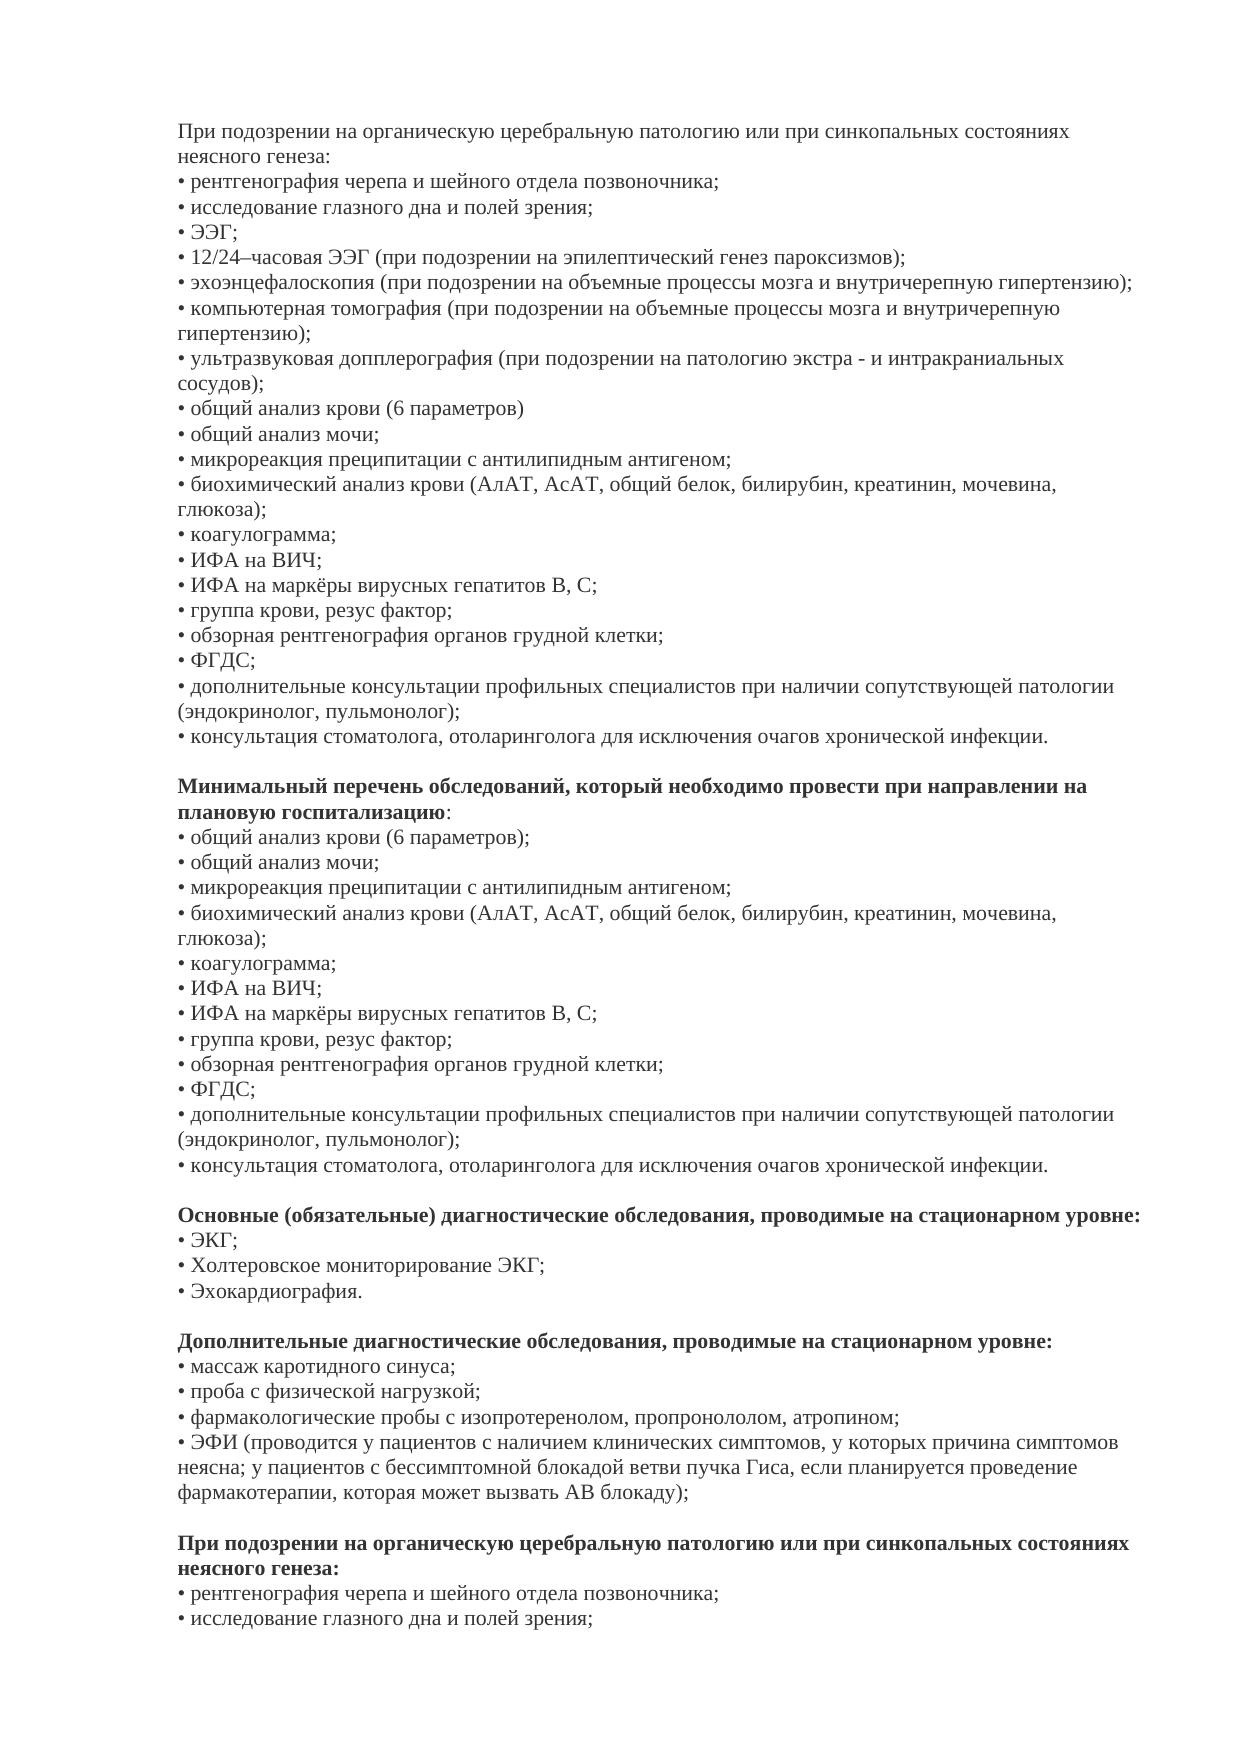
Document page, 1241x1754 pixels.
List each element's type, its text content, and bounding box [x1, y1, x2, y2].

text • общий анализ крови (6 параметров) [177, 395, 1152, 421]
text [177, 118, 1152, 168]
text • рентгенография черепа и шейного отдела позвоночника; • исследование глазного дна и полей зрения; • ЭЭГ; • 12/24–часовая ЭЭГ (при подозрении на эпилептический генез пароксизмов); • эхоэнцефалоскопия (при подозрении на объемные процессы мозга и внутричерепную гипертензию); • компьютерная томография (при подозрении на объемные процессы мозга и внутричерепную гипертензию); • ультразвуковая допплерография (при подозрении на патологию экстра - и интракраниальных сосудов); [177, 168, 1152, 395]
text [177, 421, 1152, 1631]
